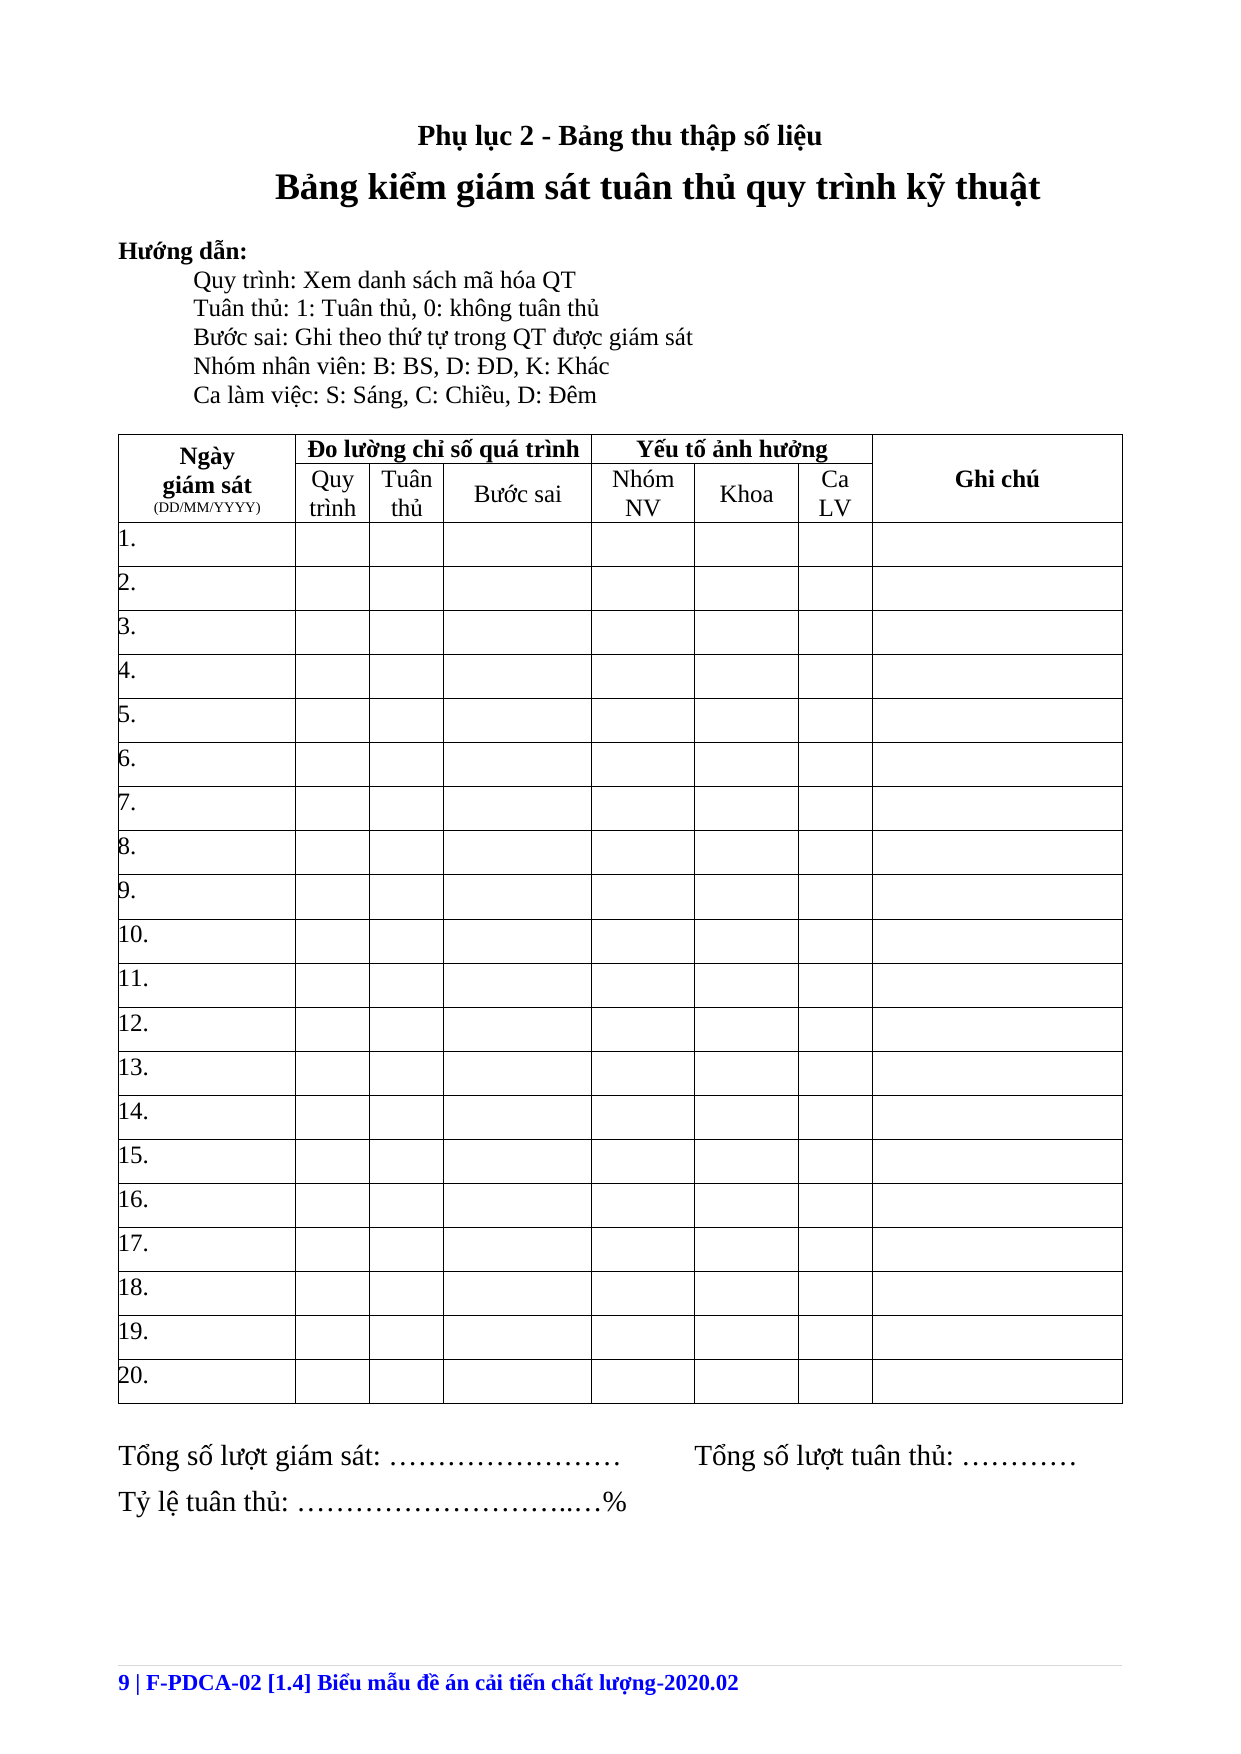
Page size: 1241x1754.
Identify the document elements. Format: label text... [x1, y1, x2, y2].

table_cell [370, 920, 443, 962]
table_cell [799, 1140, 872, 1183]
table_cell [592, 1052, 694, 1095]
text Tổng số lượt giám sát: …………………… Tổng số lượt tuân thủ: ………… [118, 1438, 1122, 1471]
table_cell [592, 1096, 694, 1139]
table_cell [592, 1008, 694, 1051]
table_cell [119, 1008, 295, 1051]
table_cell [119, 1096, 295, 1139]
table_cell [799, 567, 872, 610]
table_cell [873, 1316, 1122, 1359]
table_cell [444, 567, 591, 610]
table_cell [592, 743, 694, 786]
table_cell [296, 743, 369, 786]
table_cell [695, 831, 798, 874]
table_cell [296, 1140, 369, 1183]
table_cell [592, 567, 694, 610]
table_cell [799, 1184, 872, 1227]
table_cell [592, 1184, 694, 1227]
table_cell [370, 523, 443, 566]
table_cell [444, 1228, 591, 1271]
table_cell [799, 920, 872, 962]
table_cell [799, 875, 872, 918]
table_cell [592, 1272, 694, 1315]
table_cell [799, 743, 872, 786]
table_header Yếu tố ảnh hưởng [592, 435, 872, 463]
table_cell [695, 743, 798, 786]
table_cell [695, 875, 798, 918]
table_cell [119, 1316, 295, 1359]
table_cell [119, 1360, 295, 1403]
table_cell [695, 567, 798, 610]
table_cell [119, 875, 295, 918]
table_cell [592, 831, 694, 874]
table_cell [296, 523, 369, 566]
table_cell Bước sai [444, 464, 591, 522]
table_cell [873, 1184, 1122, 1227]
table_cell [370, 964, 443, 1007]
table_cell [592, 787, 694, 830]
table_cell [799, 964, 872, 1007]
table_cell [370, 1228, 443, 1271]
table_cell Ca LV [799, 464, 872, 522]
table_cell [296, 831, 369, 874]
table_cell [799, 523, 872, 566]
table_cell [296, 1096, 369, 1139]
table_cell [370, 875, 443, 918]
table_cell [296, 920, 369, 962]
table_cell [119, 1184, 295, 1227]
table_cell [370, 611, 443, 654]
table_cell [695, 523, 798, 566]
table_cell [873, 1228, 1122, 1271]
table_cell [370, 1184, 443, 1227]
table_cell [695, 787, 798, 830]
text Tuân thủ: 1: Tuân thủ, 0: không tuân thủ [193, 293, 1122, 322]
table_cell [695, 611, 798, 654]
table_cell [799, 1228, 872, 1271]
table_cell [370, 1360, 443, 1403]
table_cell [119, 655, 295, 698]
table_cell [370, 831, 443, 874]
table_cell [296, 1272, 369, 1315]
table_cell [296, 1360, 369, 1403]
table_cell [119, 787, 295, 830]
table_cell [592, 523, 694, 566]
table_cell [799, 655, 872, 698]
table_cell [119, 567, 295, 610]
table_cell [296, 1316, 369, 1359]
table_cell [119, 1052, 295, 1095]
table_cell [873, 875, 1122, 918]
table_cell [444, 1008, 591, 1051]
table_cell [370, 787, 443, 830]
table_cell [444, 1360, 591, 1403]
table_cell [444, 831, 591, 874]
table_cell [873, 964, 1122, 1007]
table_cell [592, 875, 694, 918]
table_cell [370, 567, 443, 610]
table_cell [296, 1228, 369, 1271]
table_cell [370, 1008, 443, 1051]
table_cell [119, 1272, 295, 1315]
table_cell [296, 699, 369, 742]
table_cell [370, 1052, 443, 1095]
table_cell [370, 1272, 443, 1315]
table_cell [592, 964, 694, 1007]
table_cell [799, 1360, 872, 1403]
text Ca làm việc: S: Sáng, C: Chiều, D: Đêm [193, 380, 1122, 408]
table_cell [296, 1008, 369, 1051]
table_cell [799, 699, 872, 742]
table_cell [119, 699, 295, 742]
table_cell [873, 1096, 1122, 1139]
table_cell [592, 1228, 694, 1271]
table_cell [296, 787, 369, 830]
text Phụ lục 2 - Bảng thu thập số liệu [118, 118, 1122, 152]
table_cell [119, 831, 295, 874]
table_cell [370, 1316, 443, 1359]
table_cell [799, 1052, 872, 1095]
table_cell [444, 1184, 591, 1227]
table_cell [695, 699, 798, 742]
table_cell [695, 1140, 798, 1183]
table_cell [873, 699, 1122, 742]
table_header Đo lường chỉ số quá trình [296, 435, 591, 463]
table_cell [592, 1360, 694, 1403]
table_cell [444, 1096, 591, 1139]
table_cell [296, 611, 369, 654]
table_cell [873, 1008, 1122, 1051]
table_cell [444, 1316, 591, 1359]
table_cell [873, 1140, 1122, 1183]
table_cell [873, 920, 1122, 962]
text Quy trình: Xem danh sách mã hóa QT [193, 265, 1122, 293]
table_cell [873, 1272, 1122, 1315]
table_cell [695, 1096, 798, 1139]
table_cell [873, 655, 1122, 698]
table_cell [592, 655, 694, 698]
table_cell [444, 920, 591, 962]
table_cell [370, 699, 443, 742]
table_cell [873, 1052, 1122, 1095]
table_cell [296, 1184, 369, 1227]
text Bước sai: Ghi theo thứ tự trong QT được giám sát [193, 322, 1122, 351]
table_cell [695, 1272, 798, 1315]
table_cell [444, 699, 591, 742]
table_cell [592, 920, 694, 962]
table_header Ngày giám sát (DD/MM/YYYY) [119, 435, 295, 522]
table_cell [592, 699, 694, 742]
table_cell [799, 611, 872, 654]
table_cell [799, 787, 872, 830]
table_cell [592, 611, 694, 654]
table_cell [873, 611, 1122, 654]
table_cell Tuân thủ [370, 464, 443, 522]
table_cell [799, 1316, 872, 1359]
table_cell [119, 920, 295, 962]
table_cell [444, 1140, 591, 1183]
table_cell [695, 1008, 798, 1051]
text Nhóm nhân viên: B: BS, D: ĐD, K: Khác [193, 351, 1122, 380]
table_cell [695, 1052, 798, 1095]
table_cell [444, 611, 591, 654]
table_cell [873, 567, 1122, 610]
table_cell [119, 743, 295, 786]
table_cell [695, 1228, 798, 1271]
table_cell [296, 964, 369, 1007]
table_cell [296, 875, 369, 918]
table_cell [119, 523, 295, 566]
table_cell [695, 1316, 798, 1359]
text Hướng dẫn: [118, 236, 1122, 265]
table_cell [444, 1052, 591, 1095]
table_cell [873, 743, 1122, 786]
text Bảng kiểm giám sát tuân thủ quy trình kỹ thuật [193, 164, 1122, 207]
table_cell [370, 655, 443, 698]
table_cell [296, 1052, 369, 1095]
table_cell Quy trình [296, 464, 369, 522]
table_cell [444, 743, 591, 786]
table_cell [799, 831, 872, 874]
table_cell Nhóm NV [592, 464, 694, 522]
table_cell [873, 831, 1122, 874]
table_cell Khoa [695, 464, 798, 522]
table_cell [873, 787, 1122, 830]
table_cell [296, 655, 369, 698]
text Tỷ lệ tuân thủ: ………………………..…% [118, 1484, 1122, 1517]
table_cell [695, 920, 798, 962]
table_cell [370, 743, 443, 786]
table_cell [695, 1360, 798, 1403]
table_cell [119, 964, 295, 1007]
table_cell [444, 964, 591, 1007]
table_cell [119, 1140, 295, 1183]
table_cell [873, 1360, 1122, 1403]
table_cell [444, 523, 591, 566]
table_cell [444, 655, 591, 698]
table_cell [695, 655, 798, 698]
table_cell [296, 567, 369, 610]
table_cell [695, 1184, 798, 1227]
table_cell [799, 1272, 872, 1315]
table_header Ghi chú [873, 435, 1122, 522]
table_cell [592, 1140, 694, 1183]
table_cell [370, 1096, 443, 1139]
table_cell [444, 875, 591, 918]
table_cell [873, 523, 1122, 566]
table_cell [444, 1272, 591, 1315]
table_cell [695, 964, 798, 1007]
table_cell [444, 787, 591, 830]
table_cell [119, 1228, 295, 1271]
table_cell [799, 1008, 872, 1051]
table_cell [119, 611, 295, 654]
table_cell [799, 1096, 872, 1139]
table_cell [370, 1140, 443, 1183]
table_cell [592, 1316, 694, 1359]
